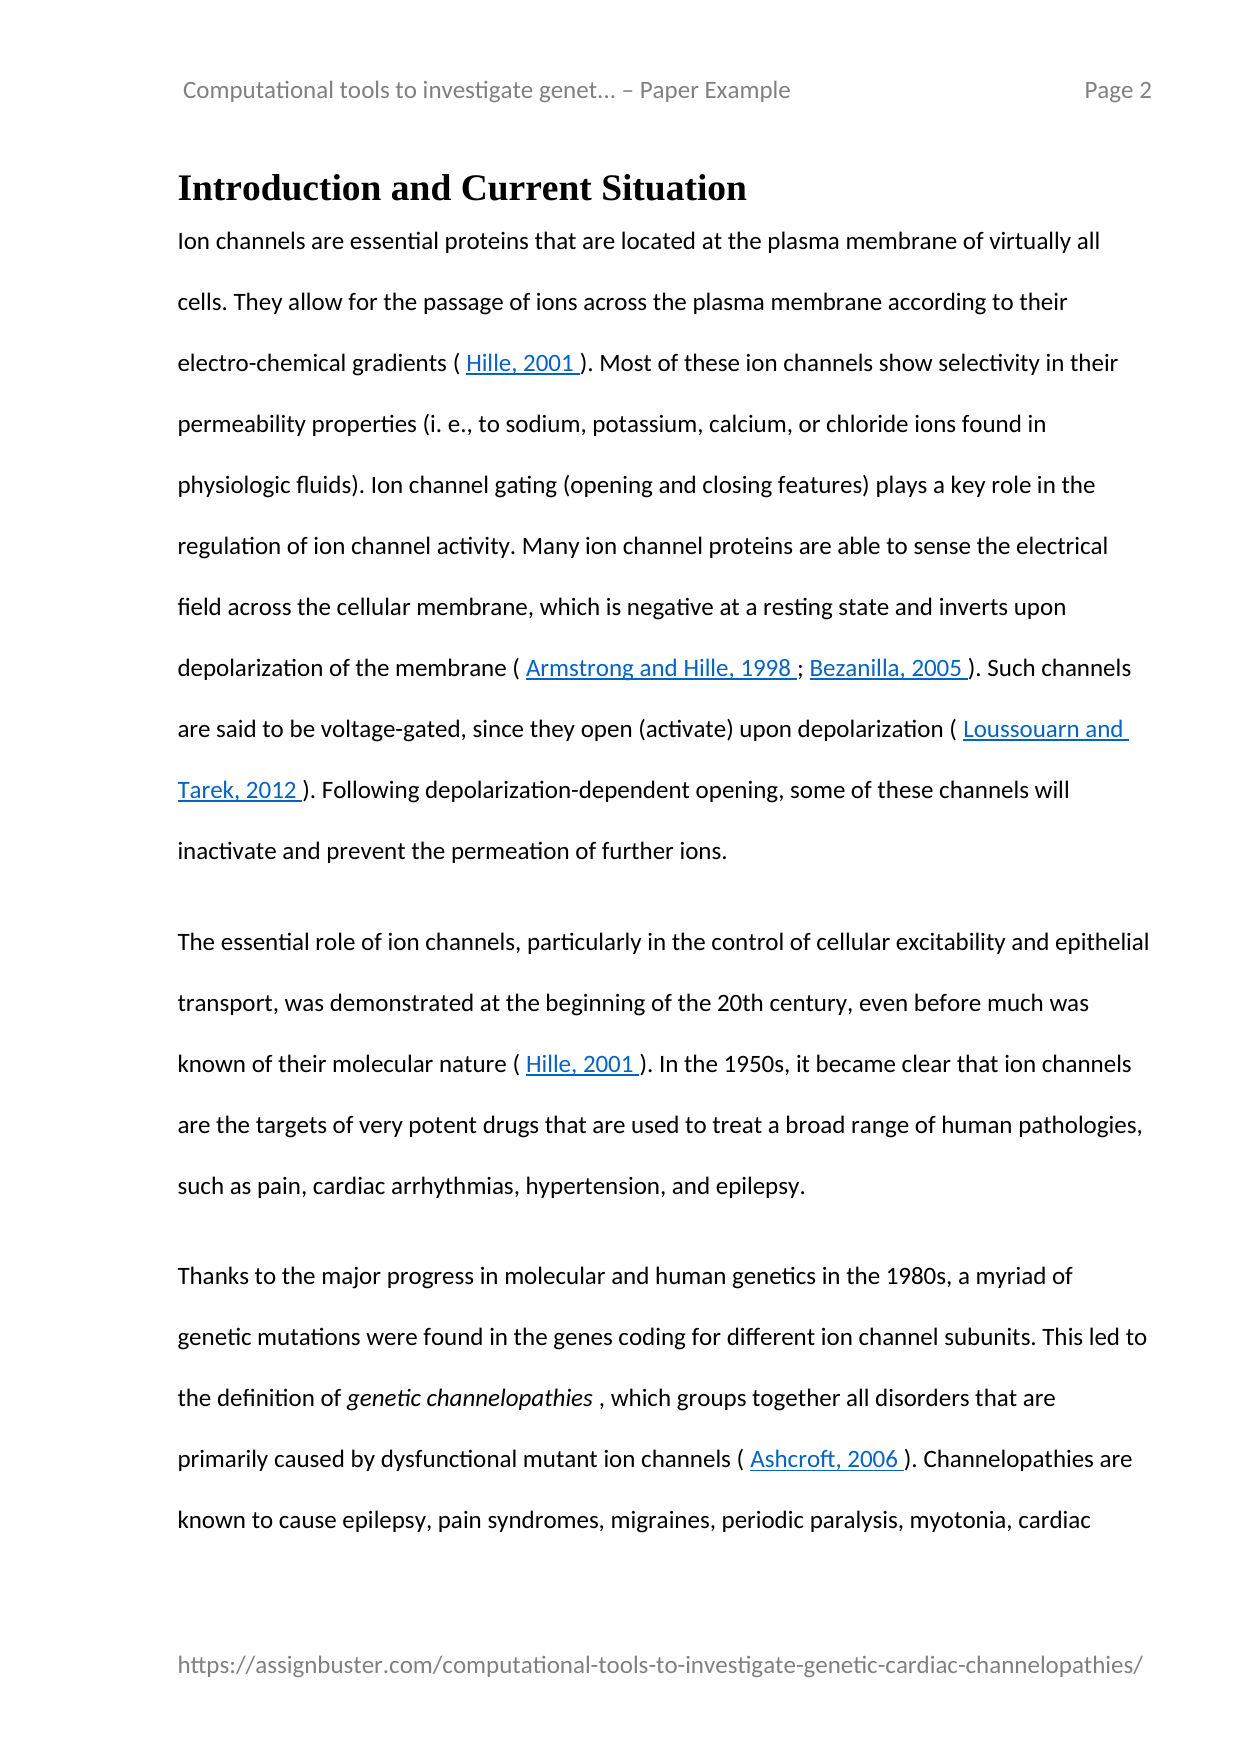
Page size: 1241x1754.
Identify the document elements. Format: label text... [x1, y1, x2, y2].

text Ion channels are essential proteins that are located at the plasma membrane of virtually all cells. They allow for the passage of ions across the plasma membrane according to their electro-chemical gradients ( Hille, 2001 ). Most of these ion channels show selectivity in their permeability properties (i. e., to sodium, potassium, calcium, or chloride ions found in physiologic fluids). Ion channel gating (opening and closing features) plays a key role in the regulation of ion channel activity. Many ion channel proteins are able to sense the electrical field across the cellular membrane, which is negative at a resting state and inverts upon depolarization of the membrane ( Armstrong and Hille, 1998 ; Bezanilla, 2005 ). Such channels are said to be voltage-gated, since they open (activate) upon depolarization ( Loussouarn and Tarek, 2012 ). Following depolarization-dependent opening, some of these channels will inactivate and prevent the permeation of further ions. [177, 225, 1152, 866]
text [177, 1261, 1152, 1535]
subtitle Introduction and Current Situation [177, 166, 1152, 209]
text The essential role of ion channels, particularly in the control of cellular excitability and epithelial transport, was demonstrated at the beginning of the 20th century, even before much was known of their molecular nature ( Hille, 2001 ). In the 1950s, it became clear that ion channels are the targets of very potent drugs that are used to treat a broad range of human pathologies, such as pain, cardiac arrhythmias, hypertension, and epilepsy. [177, 926, 1152, 1201]
